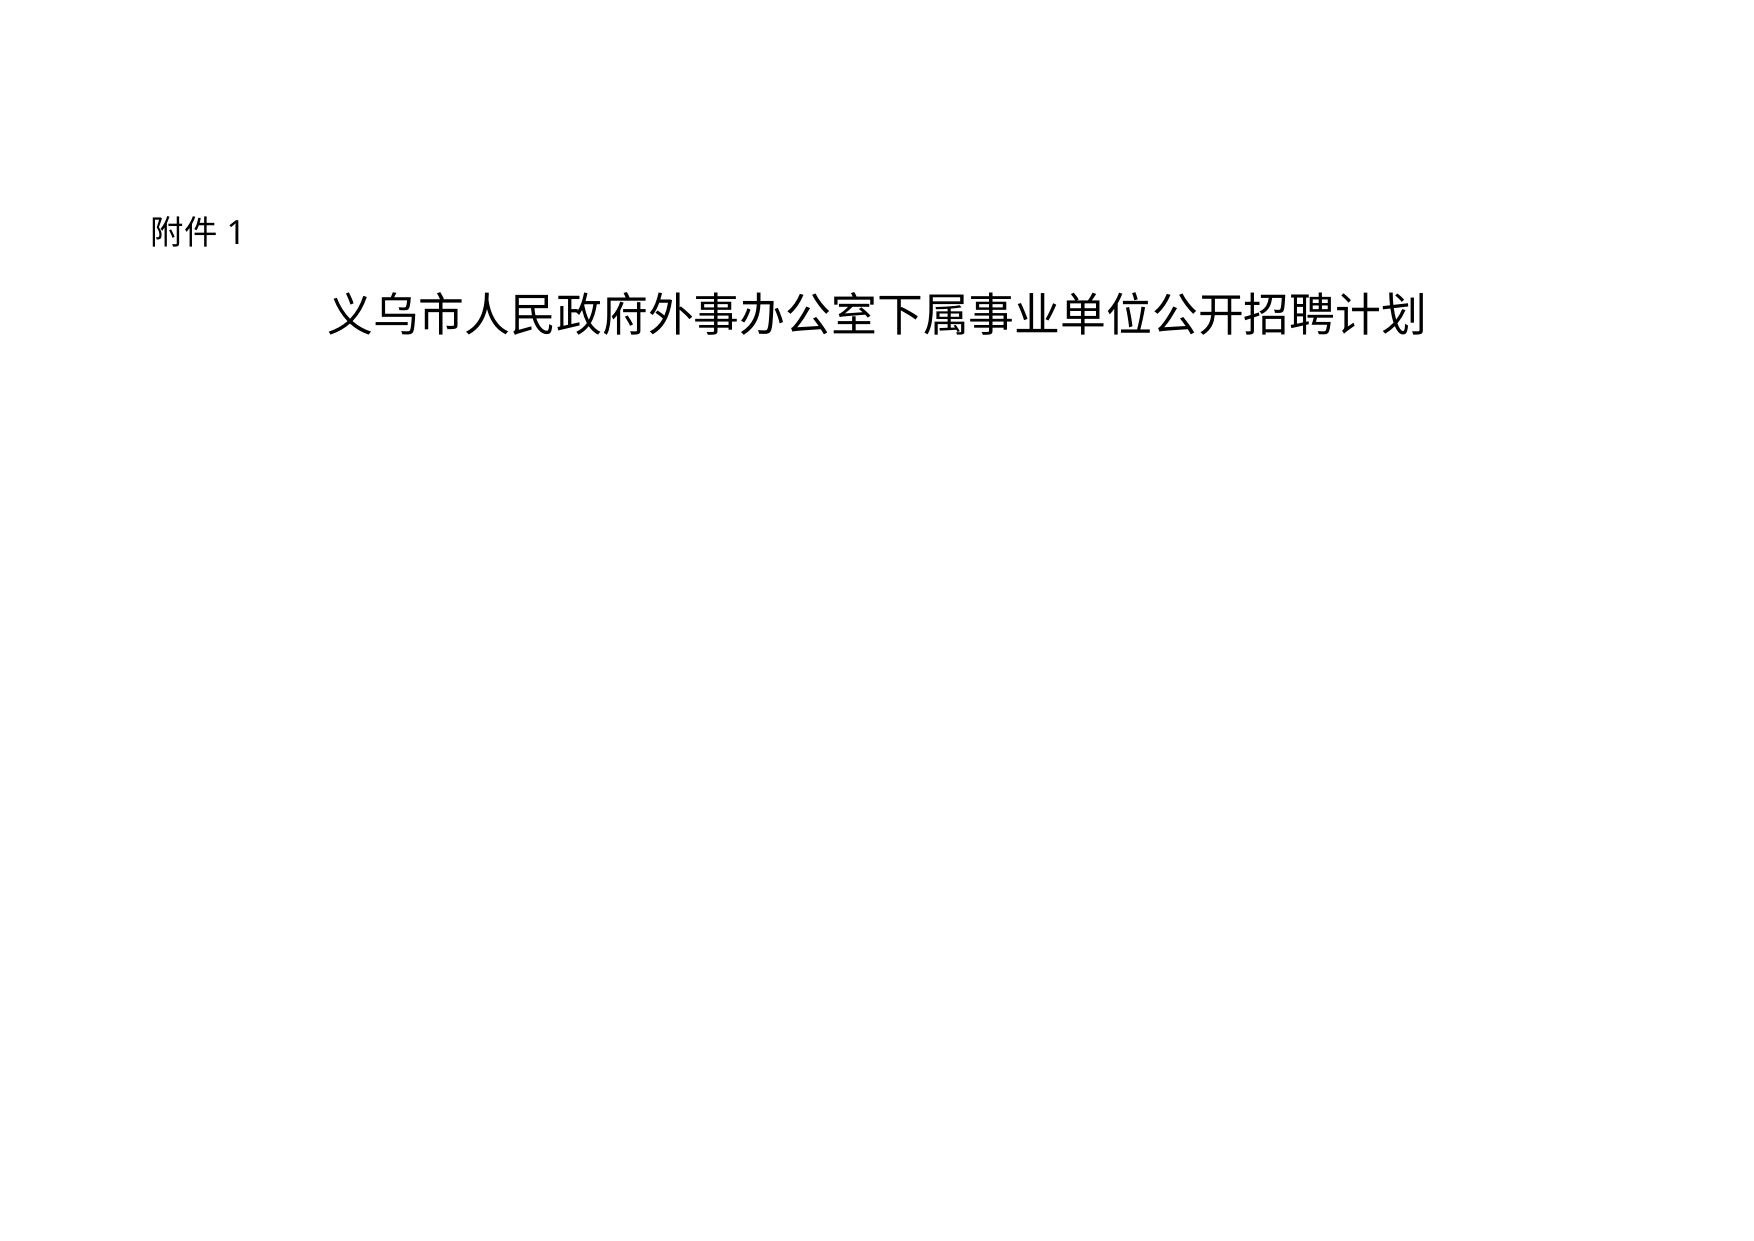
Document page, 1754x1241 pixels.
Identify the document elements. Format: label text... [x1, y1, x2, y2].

text 附件1 [150, 198, 1604, 263]
text 义乌市人民政府外事办公室下属事业单位公开招聘计划 [150, 263, 1604, 360]
